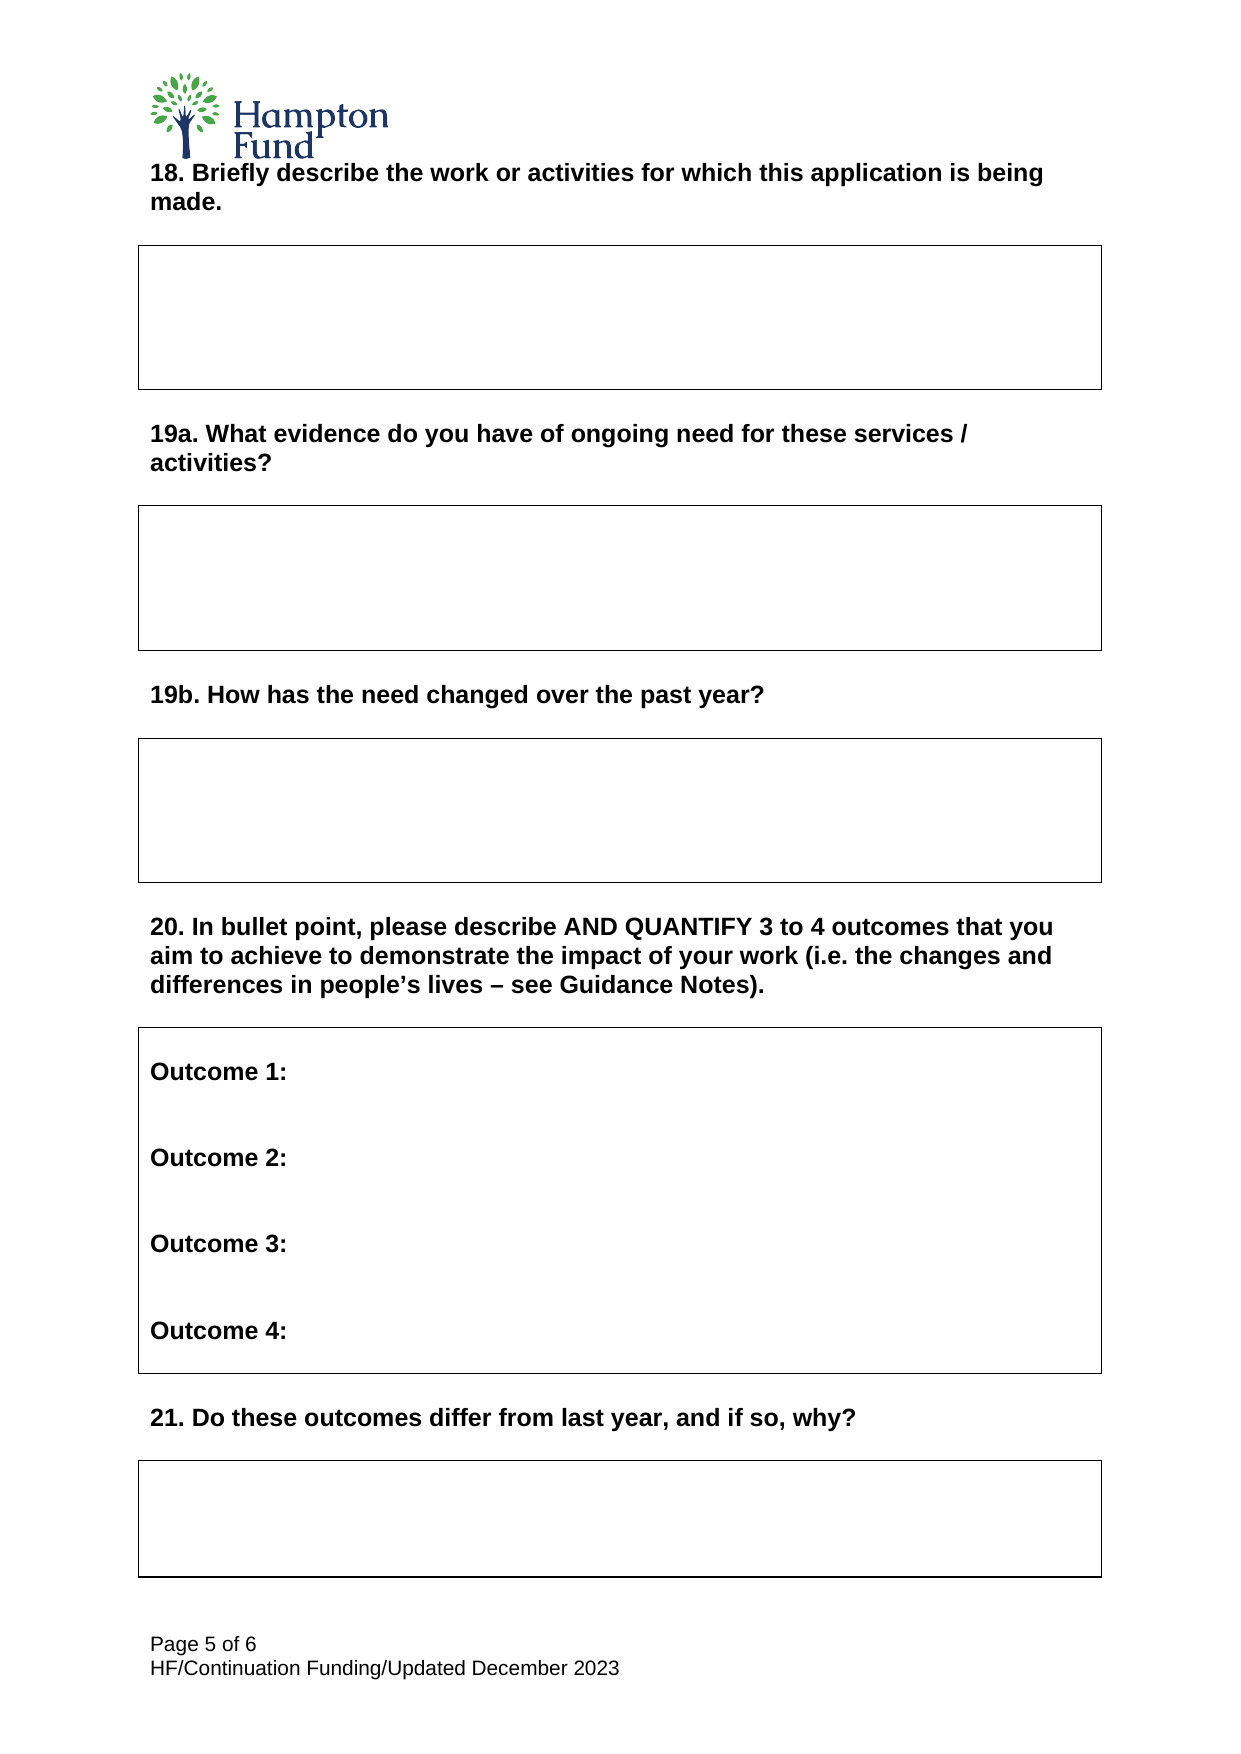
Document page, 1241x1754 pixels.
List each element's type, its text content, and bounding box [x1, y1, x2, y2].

text 18. Briefly describe the work or activities for which this application is being made. [150, 158, 1090, 216]
table_header Outcome 1: Outcome 2: Outcome 3: Outcome 4: [139, 1028, 1101, 1373]
text 19a. What evidence do you have of ongoing need for these services / activities? [150, 419, 1090, 477]
table_header [139, 739, 1101, 882]
text 21. Do these outcomes differ from last year, and if so, why? [150, 1403, 1090, 1432]
table_header [139, 246, 1101, 389]
text 20. In bullet point, please describe AND QUANTIFY 3 to 4 outcomes that you aim to achieve to demonstrate the impact of your work (i.e. the changes and differences in people’s lives – see Guidance Notes). [150, 912, 1090, 998]
text 19b. How has the need changed over the past year? [150, 680, 1090, 709]
table_header [139, 506, 1101, 650]
picture [150, 73, 388, 159]
table_header [139, 1461, 1101, 1576]
